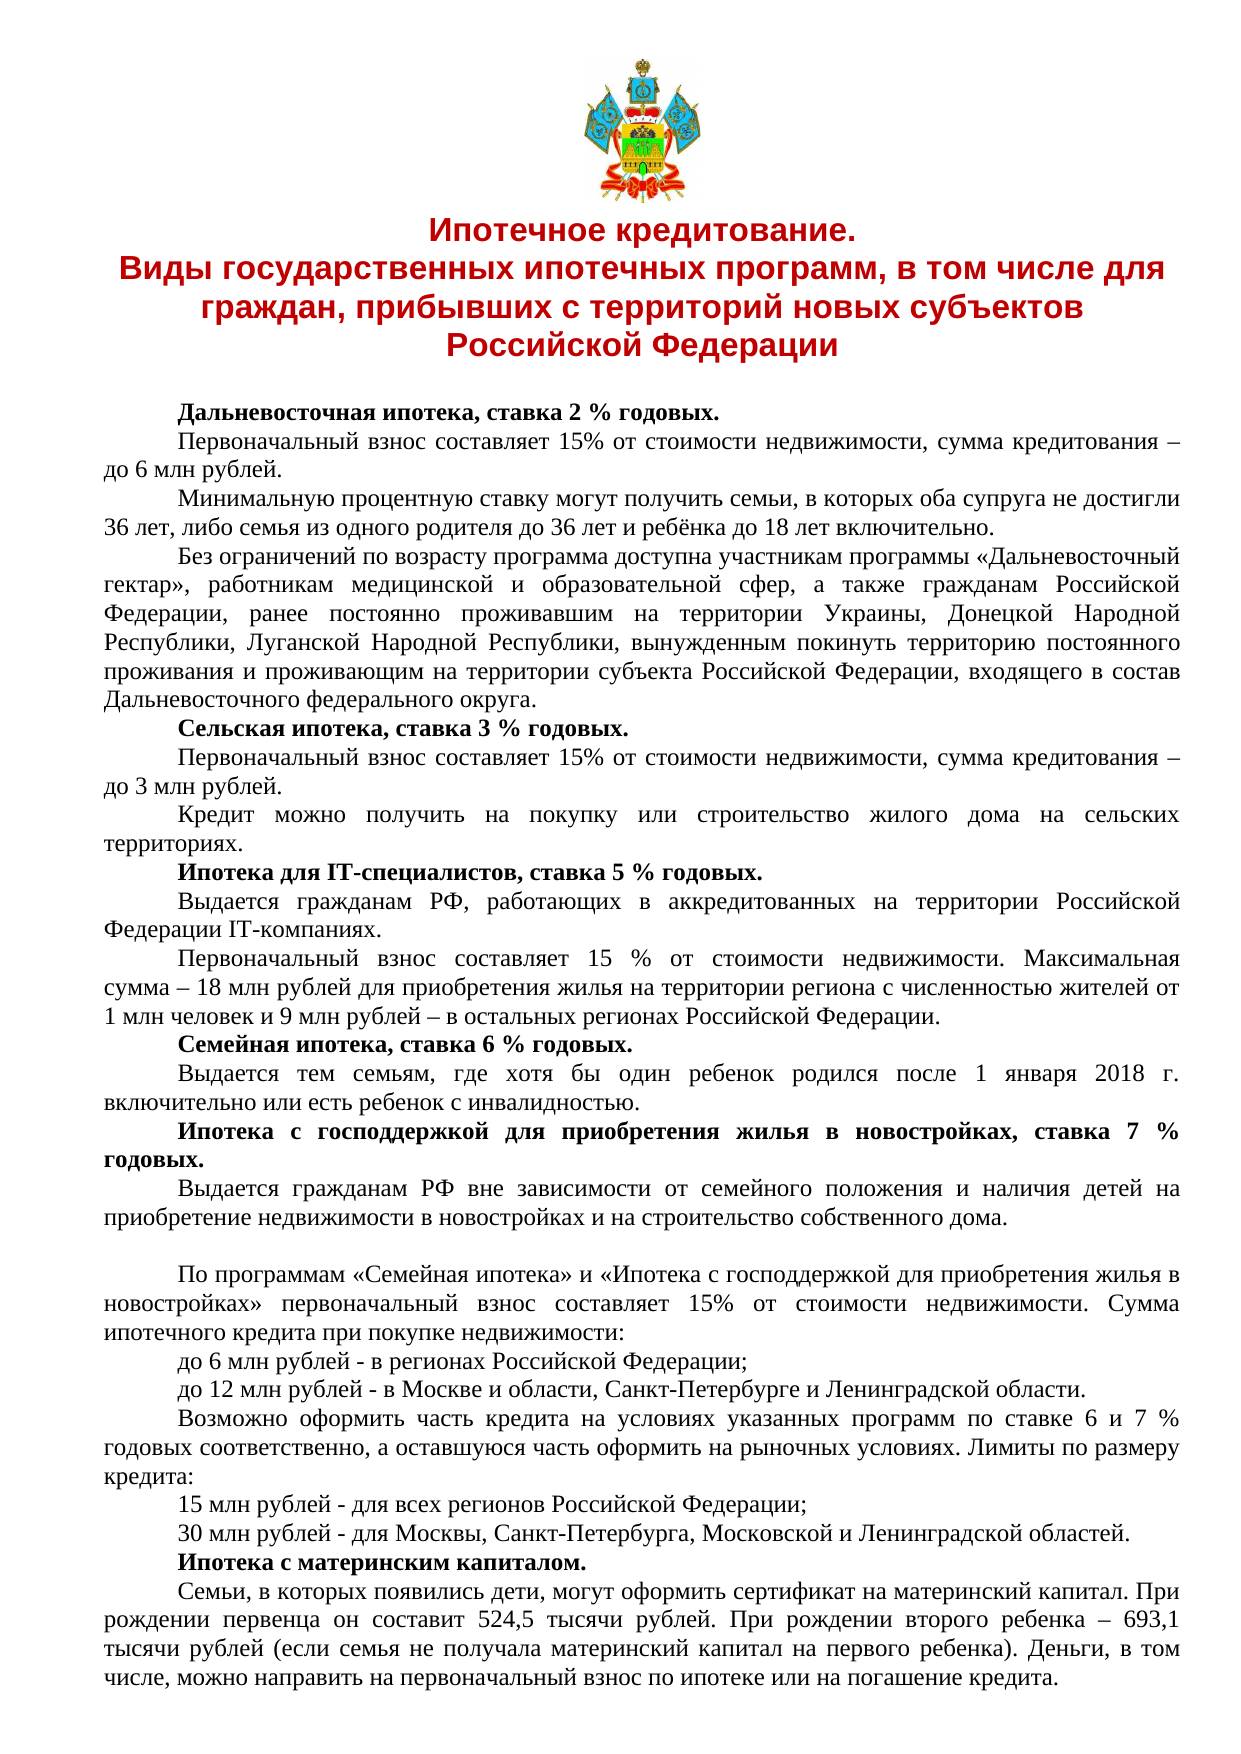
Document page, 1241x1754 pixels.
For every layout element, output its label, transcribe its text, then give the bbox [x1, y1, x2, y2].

text По программам «Семейная ипотека» и «Ипотека с господдержкой для приобретения жилья в новостройках» первоначальный взнос составляет 15% от стоимости недвижимости. Сумма ипотечного кредита при покупке недвижимости: [103, 1259, 1181, 1346]
text до 12 млн рублей - в Москве и области, Санкт-Петербурге и Ленинградской области. [103, 1374, 1181, 1403]
text Выдается гражданам РФ вне зависимости от семейного положения и наличия детей на приобретение недвижимости в новостройках и на строительство собственного дома. [103, 1173, 1181, 1231]
text Семейная ипотека, ставка 6 % годовых. [103, 1029, 1181, 1058]
text Выдается тем семьям, где хотя бы один ребенок родился после 1 января 2018 г. включительно или есть ребенок с инвалидностью. [103, 1058, 1181, 1116]
text Возможно оформить часть кредита на условиях указанных программ по ставке 6 и 7 % годовых соответственно, а оставшуюся часть оформить на рыночных условиях. Лимиты по размеру кредита: [103, 1403, 1181, 1489]
text Семьи, в которых появились дети, могут оформить сертификат на материнский капитал. При рождении первенца он составит 524,5 тысячи рублей. При рождении второго ребенка – 693,1 тысячи рублей (если семья не получала материнский капитал на первого ребенка). Деньги, в том числе, можно направить на первоначальный взнос по ипотеке или на погашение кредита. [103, 1576, 1181, 1691]
text до 6 млн рублей - в регионах Российской Федерации; [103, 1346, 1181, 1374]
text Виды государственных ипотечных программ, в том числе для граждан, прибывших с территорий новых субъектов Российской Федерации [103, 248, 1181, 363]
text 15 млн рублей - для всех регионов Российской Федерации; [103, 1489, 1181, 1518]
text Ипотека c господдержкой для приобретения жилья в новостройках, ставка 7 % годовых. [103, 1116, 1181, 1173]
text Первоначальный взнос составляет 15% от стоимости недвижимости, сумма кредитования – до 6 млн рублей. [103, 426, 1181, 483]
picture [584, 59, 701, 203]
text Ипотека для IT-специалистов, ставка 5 % годовых. [103, 857, 1181, 886]
text Сельская ипотека, ставка 3 % годовых. [103, 713, 1181, 742]
text Минимальную процентную ставку могут получить семьи, в которых оба супруга не достигли 36 лет, либо семья из одного родителя до 36 лет и ребёнка до 18 лет включительно. [103, 483, 1181, 541]
text Выдается гражданам РФ, работающих в аккредитованных на территории Российской Федерации IT-компаниях. [103, 886, 1181, 943]
text Ипотека с материнским капиталом. [103, 1547, 1181, 1576]
text Ипотечное кредитование. [103, 210, 1181, 248]
text Первоначальный взнос составляет 15 % от стоимости недвижимости. Максимальная сумма – 18 млн рублей для приобретения жилья на территории региона с численностью жителей от 1 млн человек и 9 млн рублей – в остальных регионах Российской Федерации. [103, 943, 1181, 1029]
text Дальневосточная ипотека, ставка 2 % годовых. [103, 397, 1181, 426]
text Без ограничений по возрасту программа доступна участникам программы «Дальневосточный гектар», работникам медицинской и образовательной сфер, а также гражданам Российской Федерации, ранее постоянно проживавшим на территории Украины, Донецкой Народной Республики, Луганской Народной Республики, вынужденным покинуть территорию постоянного проживания и проживающим на территории субъекта Российской Федерации, входящего в состав Дальневосточного федерального округа. [103, 541, 1181, 713]
text 30 млн рублей - для Москвы, Санкт-Петербурга, Московской и Ленинградской областей. [103, 1518, 1181, 1547]
text Кредит можно получить на покупку или строительство жилого дома на сельских территориях. [103, 799, 1181, 857]
text Первоначальный взнос составляет 15% от стоимости недвижимости, сумма кредитования – до 3 млн рублей. [103, 742, 1181, 799]
